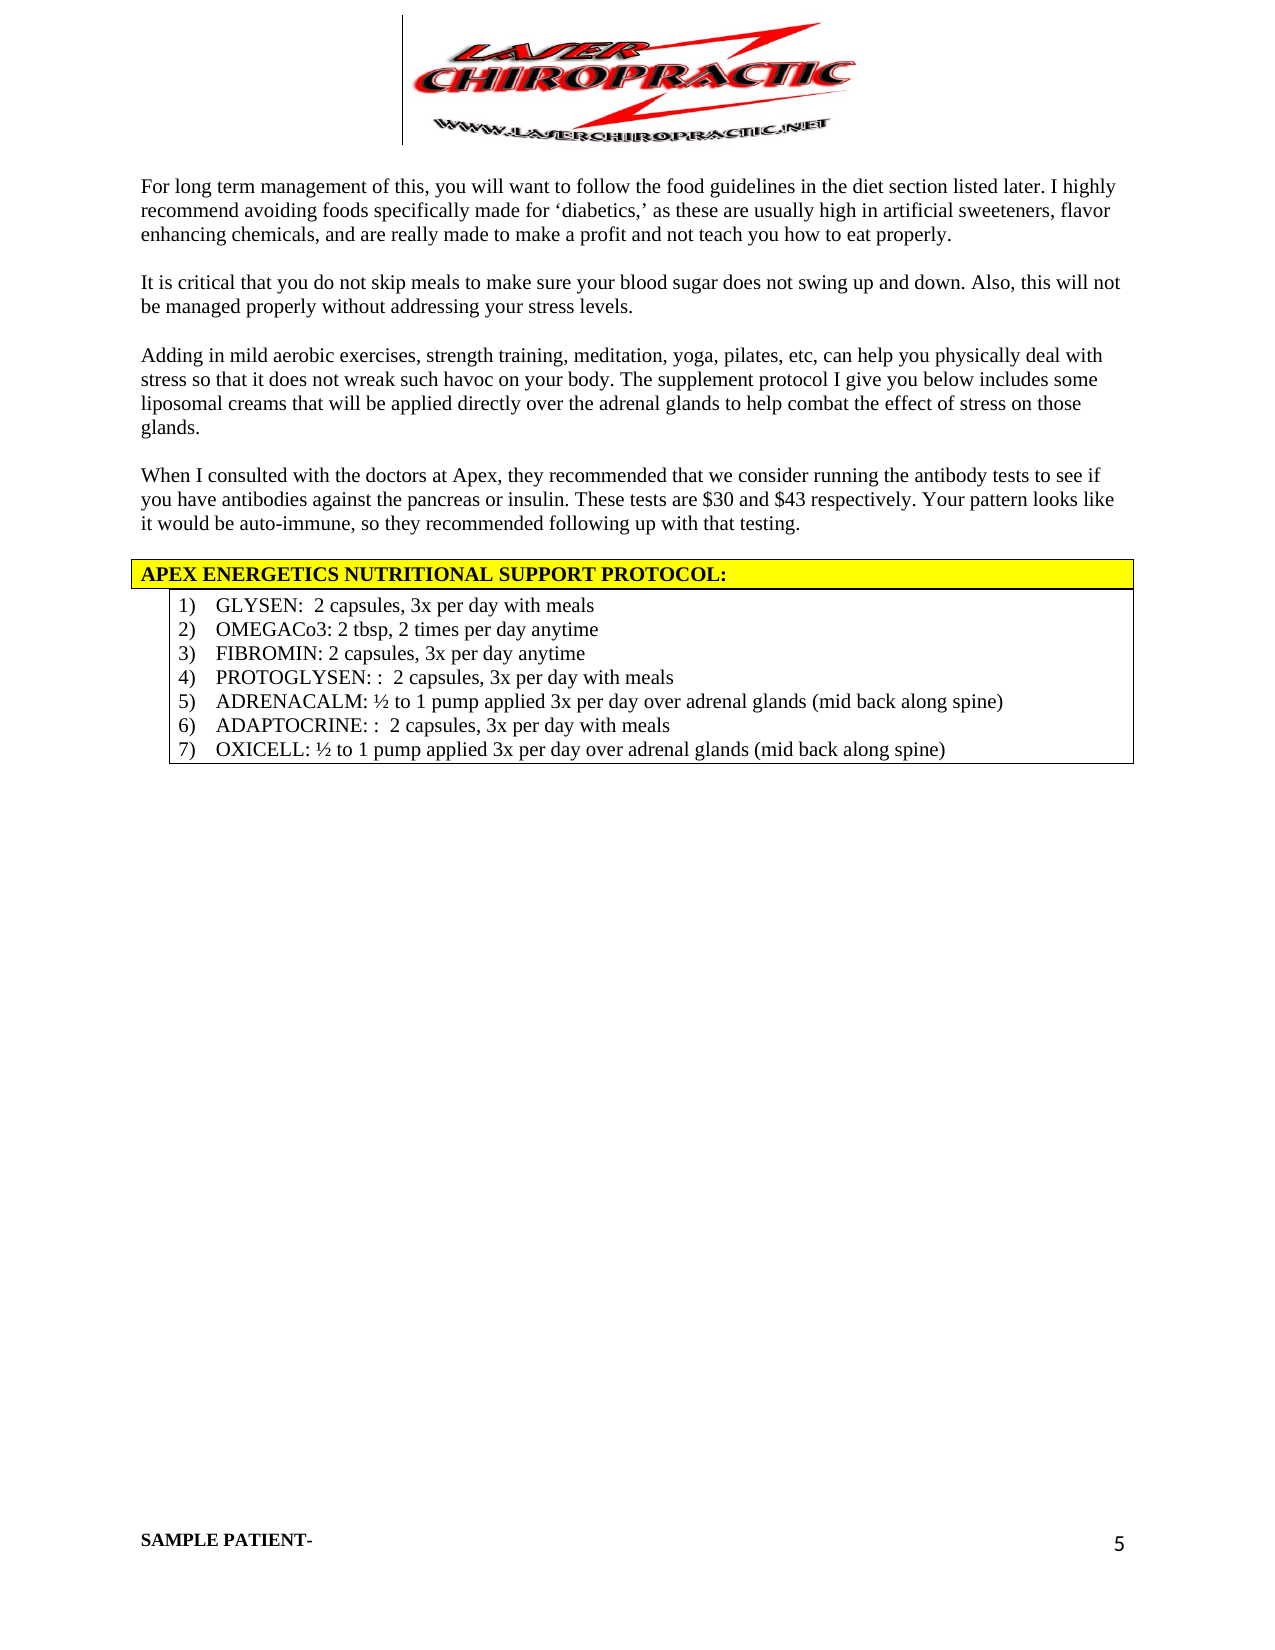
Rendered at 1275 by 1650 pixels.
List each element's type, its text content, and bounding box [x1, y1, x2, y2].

list GLYSEN: 2 capsules, 3x per day with meals [170, 590, 1133, 613]
text For long term management of this, you will want to follow the food guidelines in the diet section listed later. I highly recommend avoiding foods specifically made for ‘diabetics,’ as these are usually high in artificial sweeteners, flavor enhancing chemicals, and are really made to make a profit and not teach you how to eat properly. [141, 174, 1125, 246]
text APEX ENERGETICS NUTRITIONAL SUPPORT PROTOCOL: [132, 560, 1133, 588]
text It is critical that you do not skip meals to make sure your blood sugar does not swing up and down. Also, this will not be managed properly without addressing your stress levels. [141, 270, 1125, 318]
text Adding in mild aerobic exercises, strength training, meditation, yoga, pilates, etc, can help you physically deal with stress so that it does not wreak such havoc on your body. The supplement protocol I give you below includes some liposomal creams that will be applied directly over the adrenal glands to help combat the effect of stress on those glands. [141, 342, 1125, 439]
text When I consulted with the doctors at Apex, they recommended that we consider running the antibody tests to see if you have antibodies against the pancreas or insulin. These tests are $30 and $43 respectively. Your pattern looks like it would be auto-immune, so they recommended following up with that testing. [141, 463, 1125, 535]
list OMEGACo3: 2 tbsp, 2 times per day anytime [170, 613, 1133, 637]
list FIBROMIN: 2 capsules, 3x per day anytime [170, 637, 1133, 662]
picture [402, 15, 864, 145]
list ADRENACALM: ½ to 1 pump applied 3x per day over adrenal glands (mid back along spine) [170, 686, 1133, 710]
list ADAPTOCRINE: : 2 capsules, 3x per day with meals [170, 710, 1133, 734]
list OXICELL: ½ to 1 pump applied 3x per day over adrenal glands (mid back along spine) [170, 734, 1133, 763]
list PROTOGLYSEN: : 2 capsules, 3x per day with meals [170, 662, 1133, 686]
